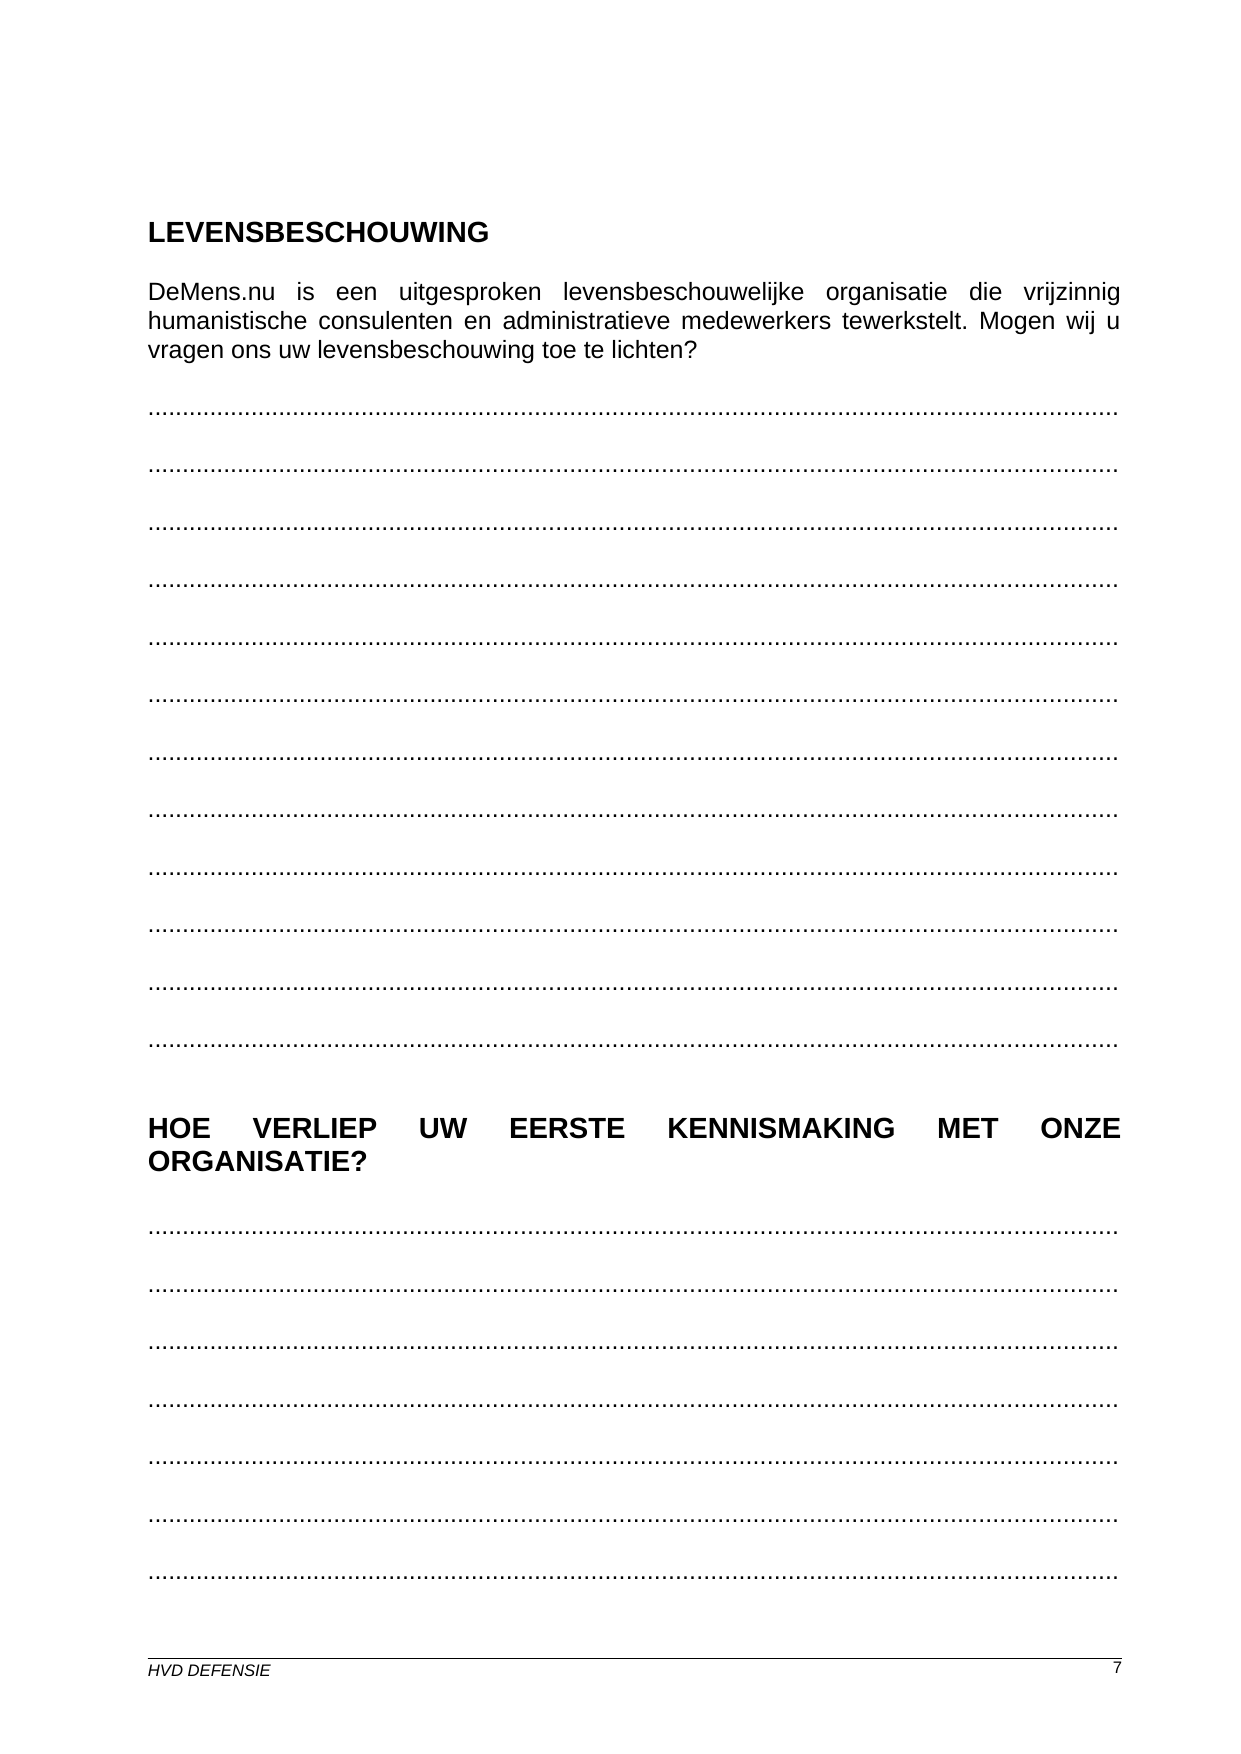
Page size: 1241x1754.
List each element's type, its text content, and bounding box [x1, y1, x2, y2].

text LEVENSBESCHOUWING [148, 215, 1122, 248]
text DeMens.nu is een uitgesproken levensbeschouwelijke organisatie die vrijzinnig humanistische consulenten en administratieve medewerkers tewerkstelt. Mogen wij u vragen ons uw levensbeschouwing toe te lichten? [148, 277, 1122, 363]
text HOE VERLIEP UW EERSTE KENNISMAKING MET ONZE ORGANISATIE? [148, 1111, 1122, 1178]
